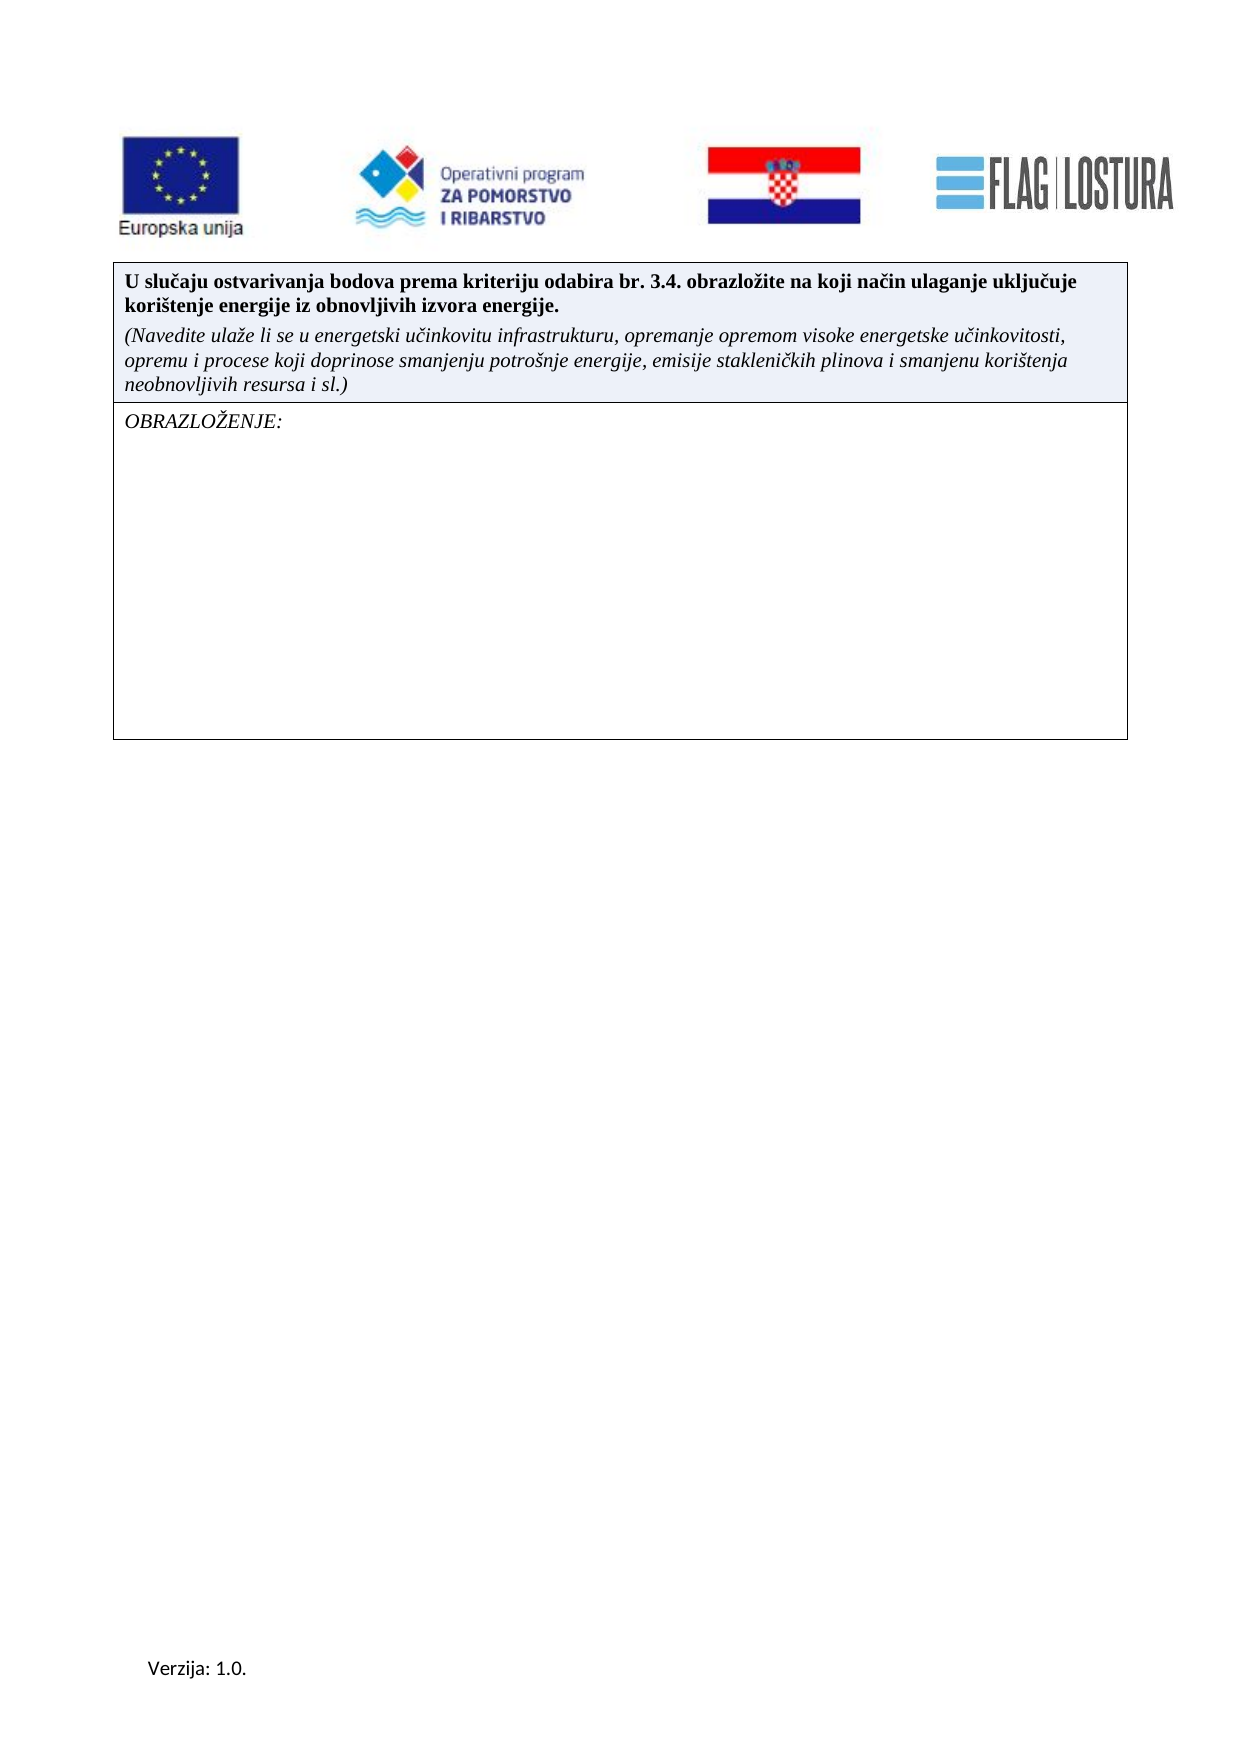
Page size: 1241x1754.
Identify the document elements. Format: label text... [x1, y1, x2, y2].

table_cell U slučaju ostvarivanja bodova prema kriteriju odabira br. 3.4. obrazložite na koji način ulaganje uključuje korištenje energije iz obnovljivih izvora energije. (Navedite ulaže li se u energetski učinkovitu infrastrukturu, opremanje opremom visoke energetske učinkovitosti, opremu i procese koji doprinose smanjenju potrošnje energije, emisije stakleničkih plinova i smanjenu korištenja neobnovljivih resursa i sl.) [114, 263, 1127, 402]
picture [95, 103, 1189, 267]
table_cell OBRAZLOŽENJE: [114, 403, 1127, 739]
